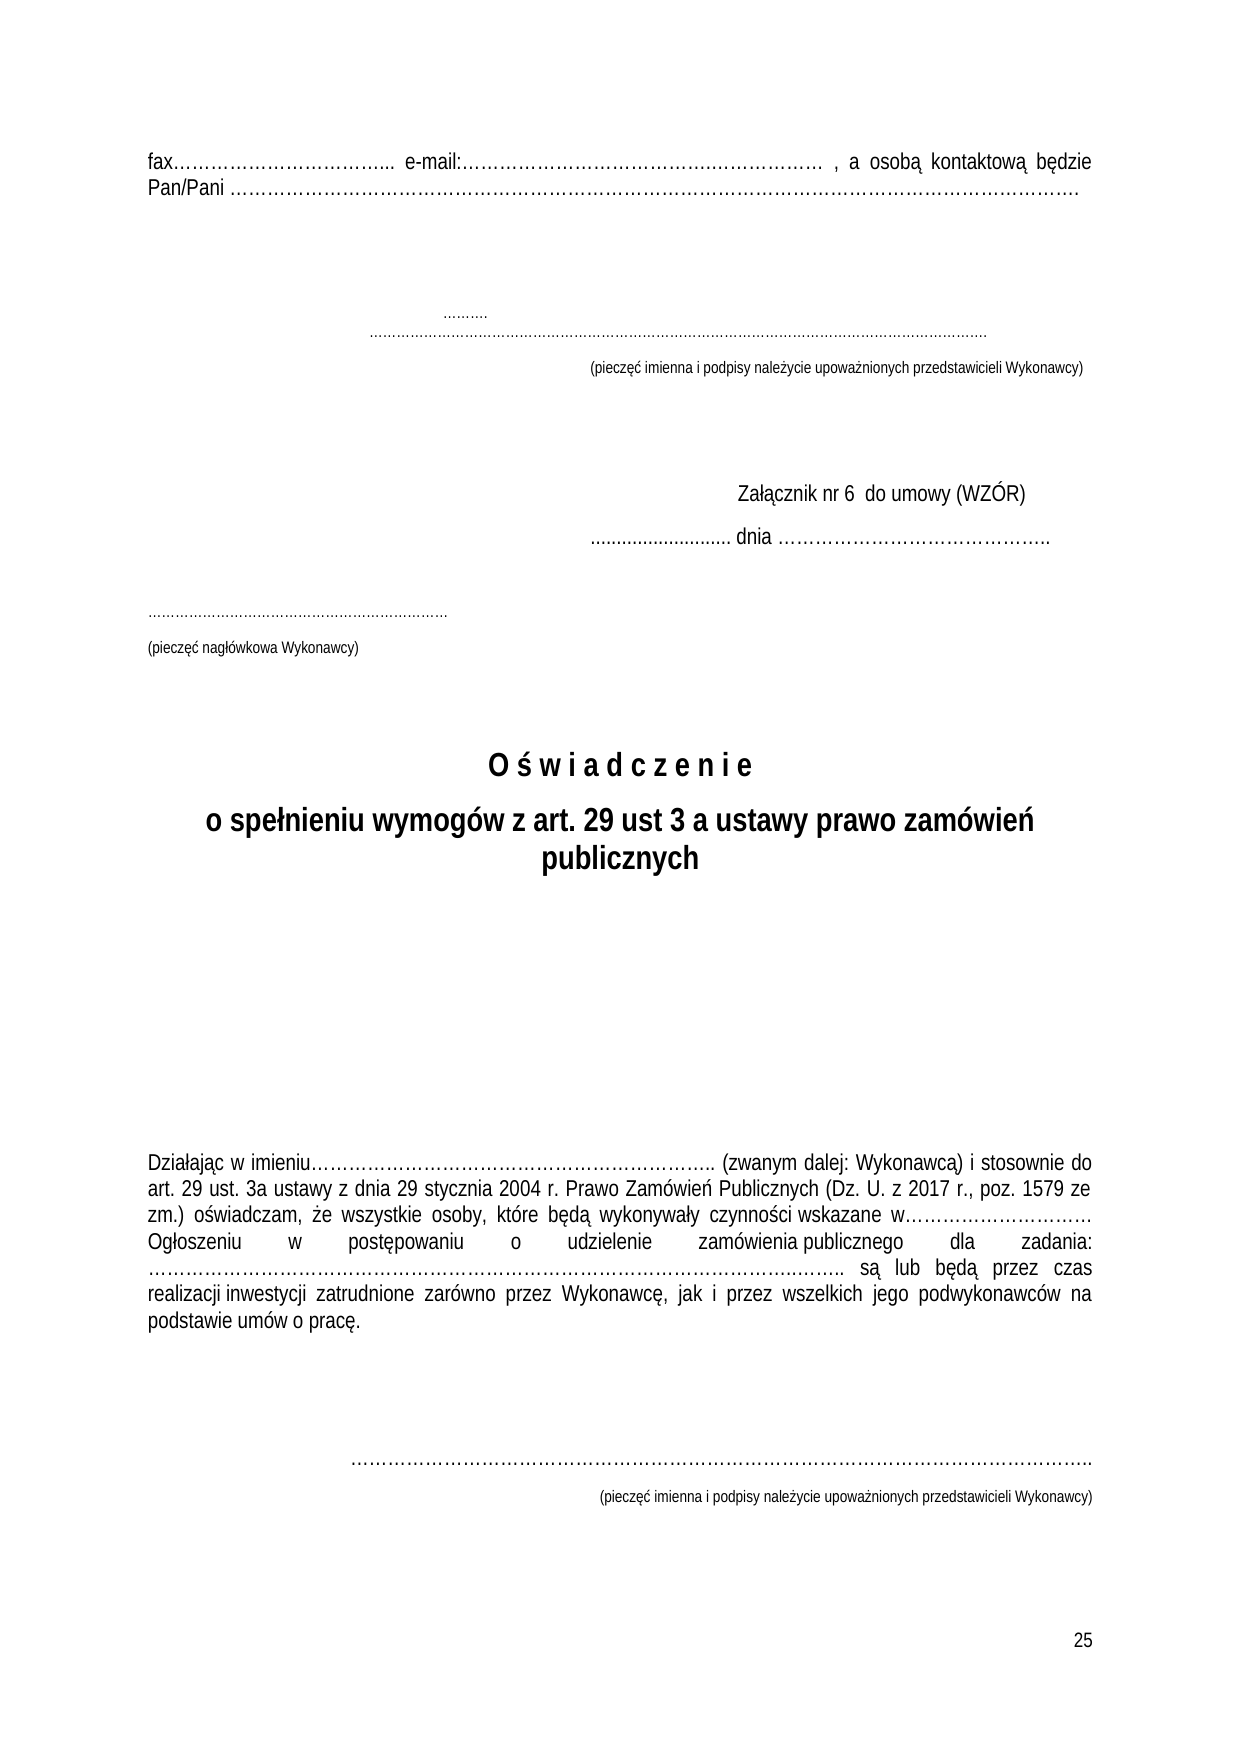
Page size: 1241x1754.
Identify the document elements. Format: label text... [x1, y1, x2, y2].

text O ś w i a d c z e n i e [148, 745, 1093, 783]
text ………………………………………………………… [148, 602, 1093, 621]
text ........................... dnia …………………………………….. [590, 523, 1093, 549]
text o spełnieniu wymogów z art. 29 ust 3 a ustawy prawo zamówień publicznych [148, 800, 1093, 876]
text fax……………………………... e-mail:………………………………….……………… , a osobą kontaktową będzie Pan/Pani ………………………………………………………………………………………………………………………. [148, 148, 1093, 200]
text (pieczęć imienna i podpisy należycie upoważnionych przedstawicieli Wykonawcy) [148, 1487, 1093, 1506]
text (pieczęć nagłówkowa Wykonawcy) [148, 638, 1093, 657]
text (pieczęć imienna i podpisy należycie upoważnionych przedstawicieli Wykonawcy) [516, 358, 1093, 377]
text Działając w imieniu……………………………………………………….. (zwanym dalej: Wykonawcą) i stosownie do art. 29 ust. 3a ustawy z dnia 29 stycznia 2004 r. Prawo Zamówień Publicznych (Dz. U. z 2017 r., poz. 1579 ze zm.) oświadczam, że wszystkie osoby, które będą wykonywały czynności wskazane w………………………… Ogłoszeniu w postępowaniu o udzielenie zamówienia publicznego dla zadania:…………………………………………………………………………………………..…….. są lub będą przez czas realizacji inwestycji zatrudnione zarówno przez Wykonawcę, jak i przez wszelkich jego podwykonawców na podstawie umów o pracę. [148, 1149, 1093, 1333]
text Załącznik nr 6 do umowy (WZÓR) [664, 480, 1093, 506]
text ……………………………………………………………………………………………………….. [148, 1444, 1093, 1471]
text ……….………………………………………………………………………………………………………………………. [369, 303, 1093, 341]
